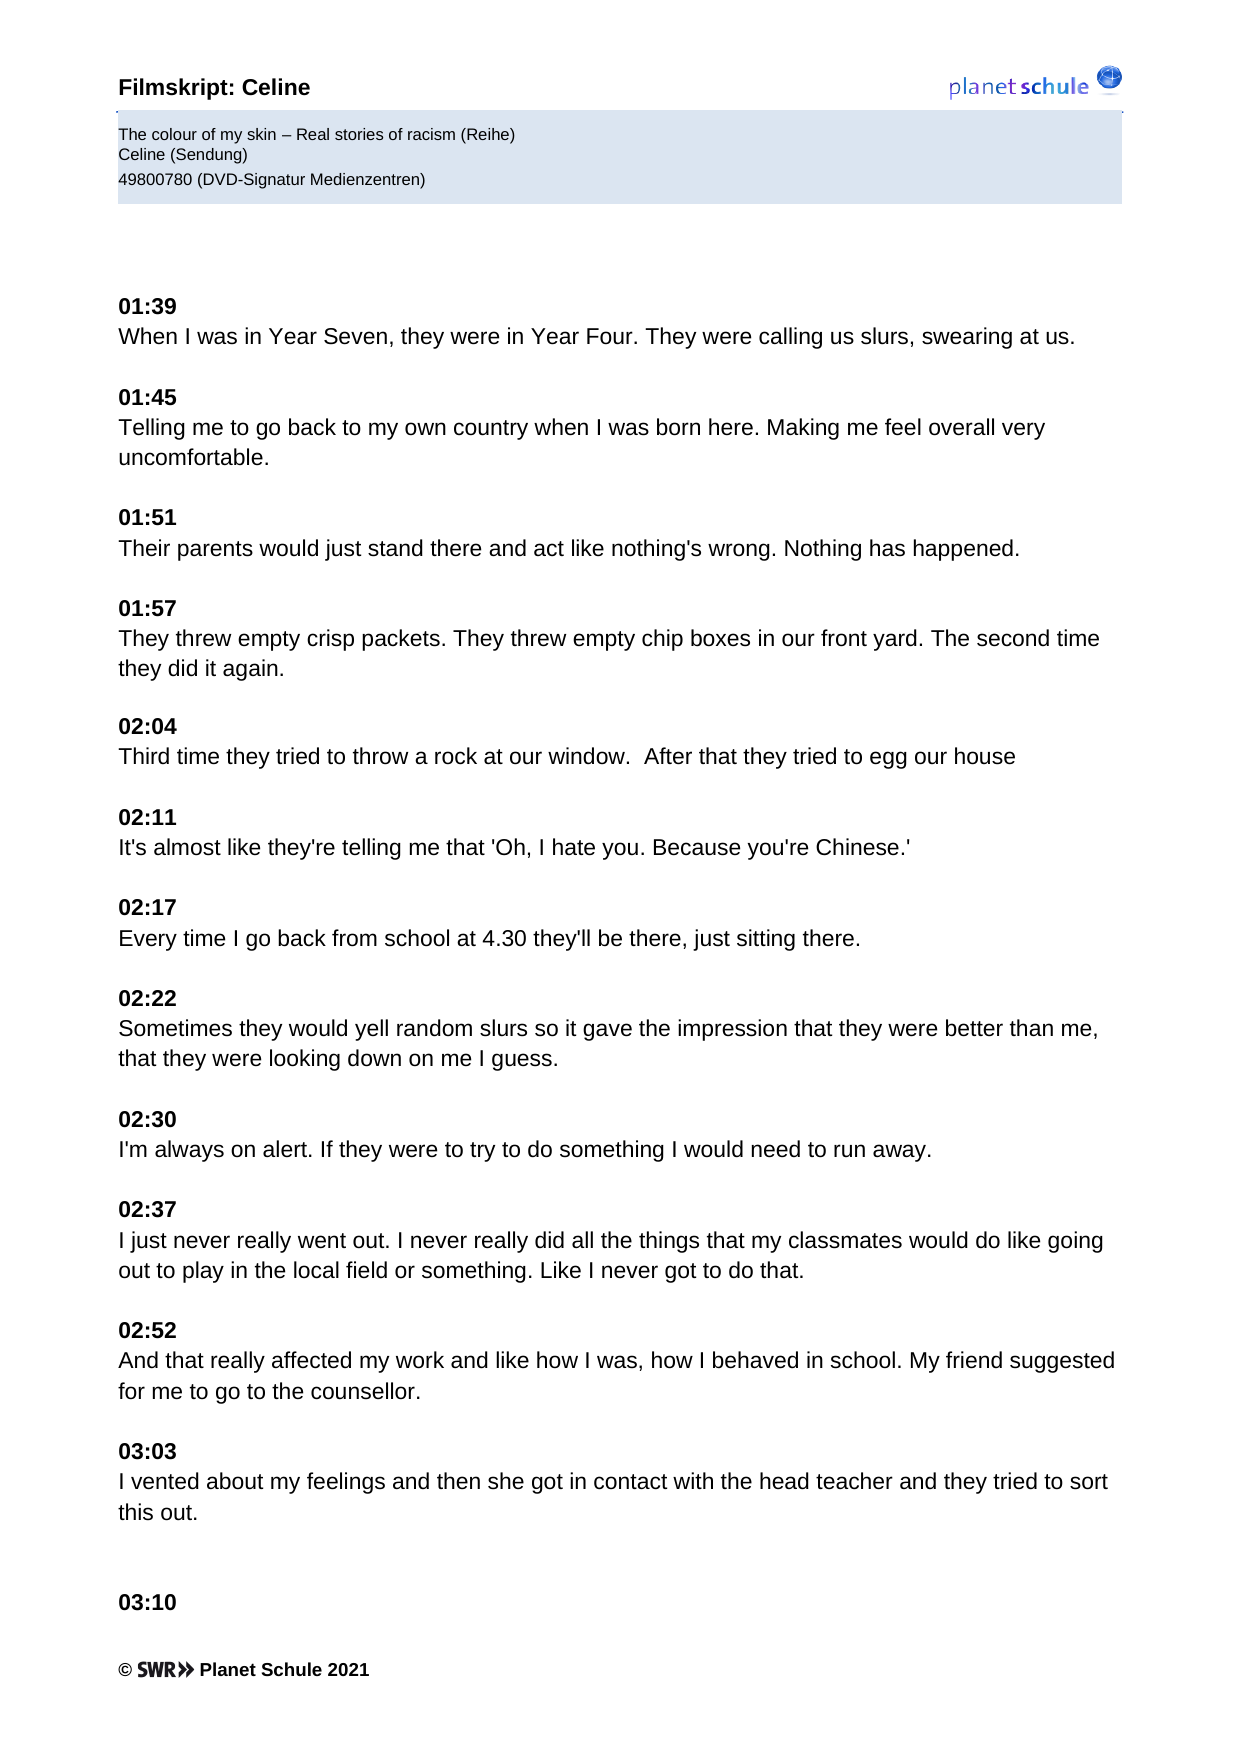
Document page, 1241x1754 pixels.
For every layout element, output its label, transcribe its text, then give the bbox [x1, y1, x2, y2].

text 01:45 [118, 383, 1122, 410]
picture [137, 1660, 195, 1678]
text 02:17 [118, 894, 1122, 921]
text I'm always on alert. If they were to try to do something I would need to run away. [118, 1136, 1122, 1162]
text I vented about my feelings and then she got in contact with the head teacher and they tried to sort this out. [118, 1468, 1122, 1525]
text Every time I go back from school at 4.30 they'll be there, just sitting there. [118, 924, 1122, 951]
text Their parents would just stand there and act like nothing's wrong. Nothing has happened. [118, 534, 1122, 561]
text It's almost like they're telling me that 'Oh, I hate you. Because you're Chinese.' [118, 834, 1122, 860]
text Sometimes they would yell random slurs so it gave the impression that they were better than me, that they were looking down on me I guess. [118, 1015, 1122, 1072]
text 02:30 [118, 1106, 1122, 1132]
text 01:51 [118, 504, 1122, 531]
text 03:03 [118, 1438, 1122, 1464]
picture [942, 63, 1127, 101]
text 02:22 [118, 985, 1122, 1011]
text I just never really went out. I never really did all the things that my classmates would do like going out to play in the local field or something. Like I never got to do that. [118, 1227, 1122, 1283]
text 03:10 [118, 1589, 1122, 1615]
text When I was in Year Seven, they were in Year Four. They were calling us slurs, swearing at us. [118, 323, 1122, 349]
text And that really affected my work and like how I was, how I behaved in school. My friend suggested for me to go to the counsellor. [118, 1347, 1122, 1404]
text 02:11 [118, 804, 1122, 830]
text Third time they tried to throw a rock at our window. After that they tried to egg our house [118, 743, 1122, 769]
text 01:57 [118, 595, 1122, 621]
text 01:39 [118, 293, 1122, 319]
text 02:37 [118, 1196, 1122, 1223]
text They threw empty crisp packets. They threw empty chip boxes in our front yard. The second time they did it again. [118, 625, 1122, 682]
text Telling me to go back to my own country when I was born here. Making me feel overall very uncomfortable. [118, 414, 1122, 470]
text 02:52 [118, 1317, 1122, 1343]
text 02:04 [118, 713, 1122, 739]
